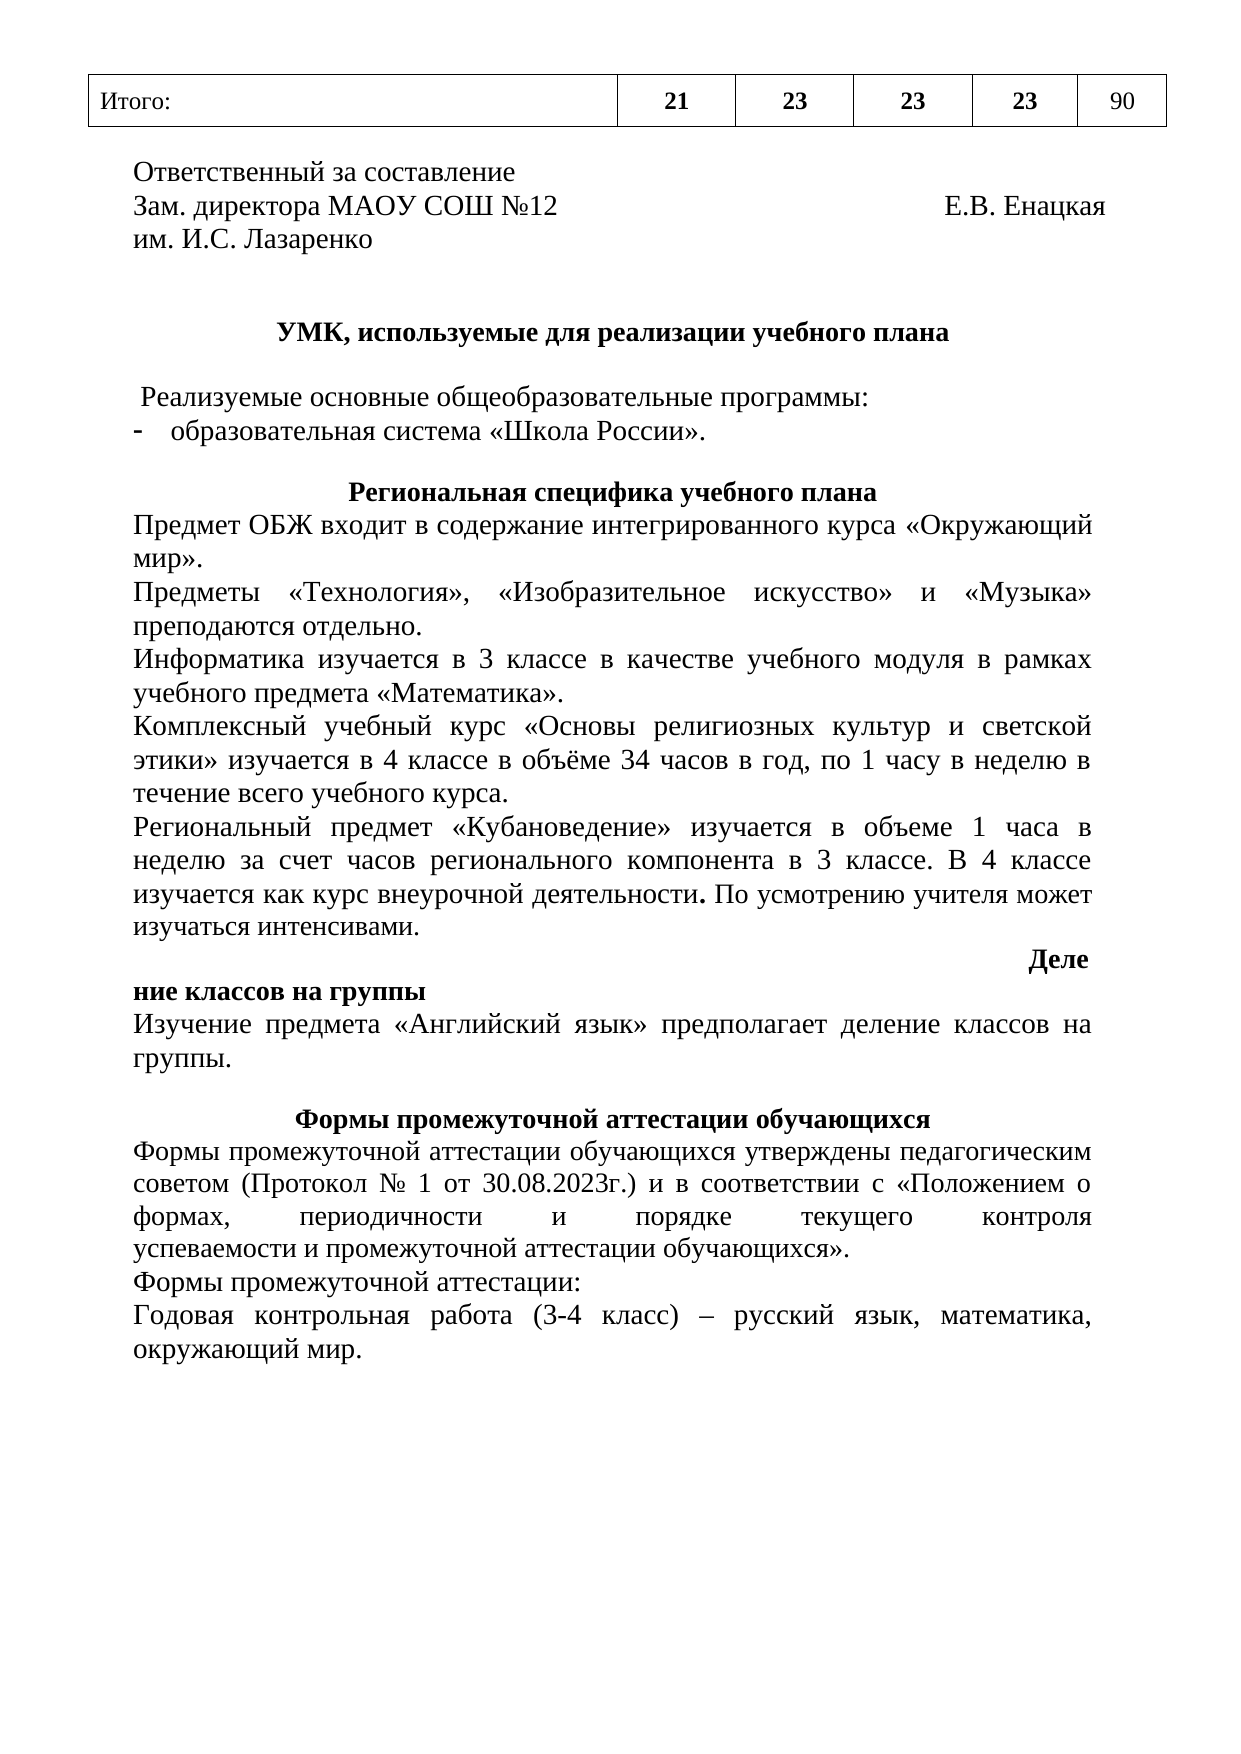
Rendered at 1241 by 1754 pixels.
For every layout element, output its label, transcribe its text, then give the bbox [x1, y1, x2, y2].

text Изучение предмета «Английский язык» предполагает деление классов на группы. [133, 1007, 1093, 1074]
text Ответственный за составление [133, 154, 1151, 188]
text Предметы «Технология», «Изобразительное искусство» и «Музыка» преподаются отдельно. [133, 574, 1093, 641]
text Региональная специфика учебного плана [133, 474, 1093, 507]
list образовательная система «Школа России». [133, 413, 1063, 447]
text Формы промежуточной аттестации обучающихся [133, 1102, 1093, 1134]
text им. И.С. Лазаренко [133, 222, 1151, 255]
text Формы промежуточной аттестации: [133, 1264, 1093, 1297]
text Предмет ОБЖ входит в содержание интегрированного курса «Окружающий мир». [133, 507, 1093, 574]
text Годовая контрольная работа (3-4 класс) – русский язык, математика, окружающий мир. [133, 1297, 1093, 1364]
text Формы промежуточной аттестации обучающихся утверждены педагогическим советом (Протокол № 1 от 30.08.2023г.) и в соответствии с «Положением о формах, периодичности и порядке текущего контроля успеваемости и промежуточной аттестации обучающихся». [133, 1134, 1093, 1264]
table_cell 23 [854, 75, 972, 126]
table_cell 23 [736, 75, 853, 126]
table_cell Итого: [89, 75, 617, 126]
text Информатика изучается в 3 классе в качестве учебного модуля в рамках учебного предмета «Математика». [133, 641, 1093, 708]
table_cell 21 [618, 75, 735, 126]
text Реализуемые основные общеобразовательные программы: [133, 379, 1063, 413]
table_cell 90 [1078, 75, 1166, 126]
text Региональный предмет «Кубановедение» изучается в объеме 1 часа в неделю за счет часов регионального компонента в 3 классе. В 4 классе изучается как курс внеурочной деятельности. По усмотрению учителя может изучаться интенсивами. [133, 809, 1093, 942]
text УМК, используемые для реализации учебного плана [133, 314, 1093, 347]
text Комплексный учебный курс «Основы религиозных культур и светской этики» изучается в 4 классе в объёме 34 часов в год, по 1 часу в неделю в течение всего учебного курса. [133, 708, 1093, 809]
text Деление классов на группы [133, 942, 1093, 1007]
text Зам. директора МАОУ СОШ №12 Е.В. Енацкая [133, 188, 1151, 222]
table_cell 23 [973, 75, 1077, 126]
